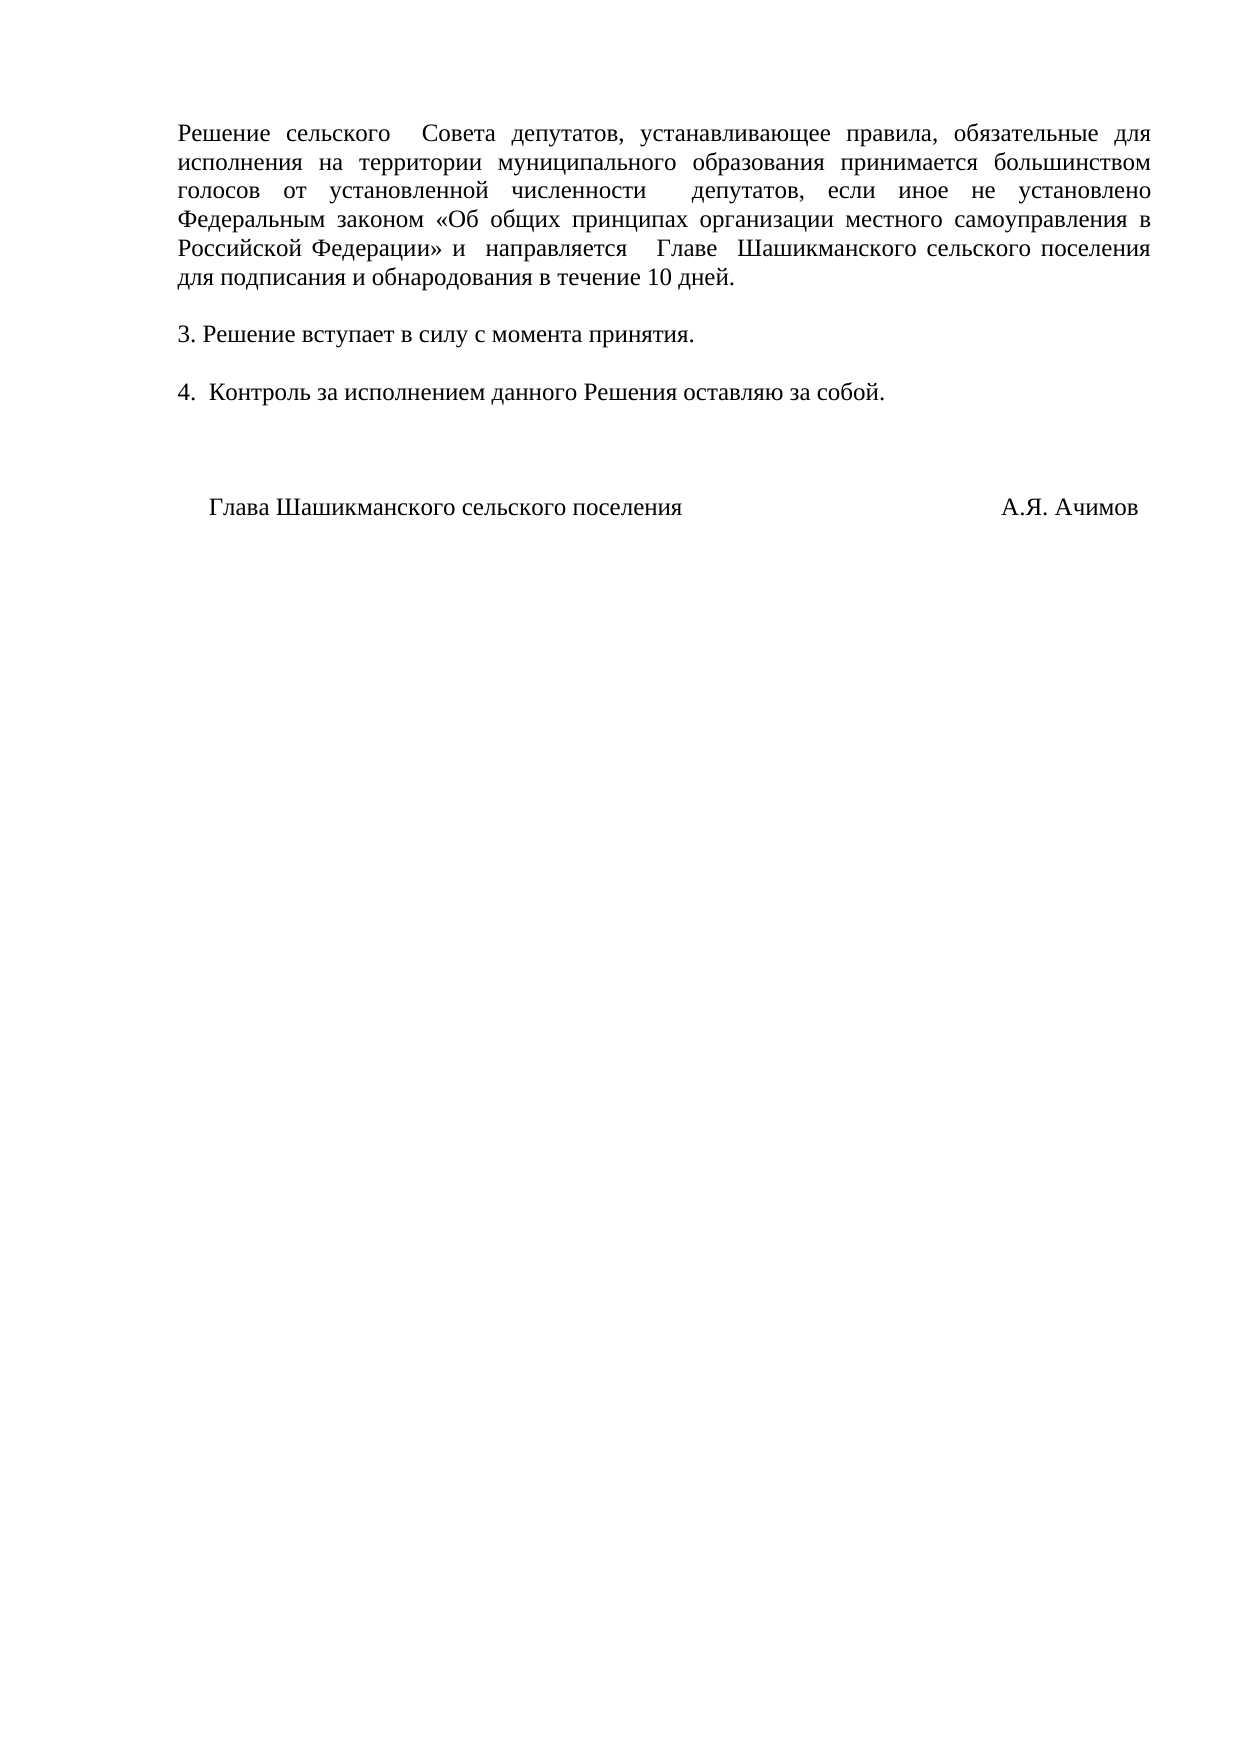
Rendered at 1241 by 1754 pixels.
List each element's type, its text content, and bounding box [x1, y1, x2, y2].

text 3. Решение вступает в силу с момента принятия. [177, 319, 1152, 348]
text Решение сельского Совета депутатов, устанавливающее правила, обязательные для исполнения на территории муниципального образования принимается большинством голосов от установленной численности депутатов, если иное не установлено Федеральным законом «Об общих принципах организации местного самоуправления в Российской Федерации» и направляется Главе Шашикманского сельского поселения для подписания и обнародования в течение 10 дней. [177, 118, 1152, 291]
text 4. Контроль за исполнением данного Решения оставляю за собой. [177, 377, 1152, 406]
text Глава Шашикманского сельского поселения А.Я. Ачимов [177, 492, 1152, 521]
